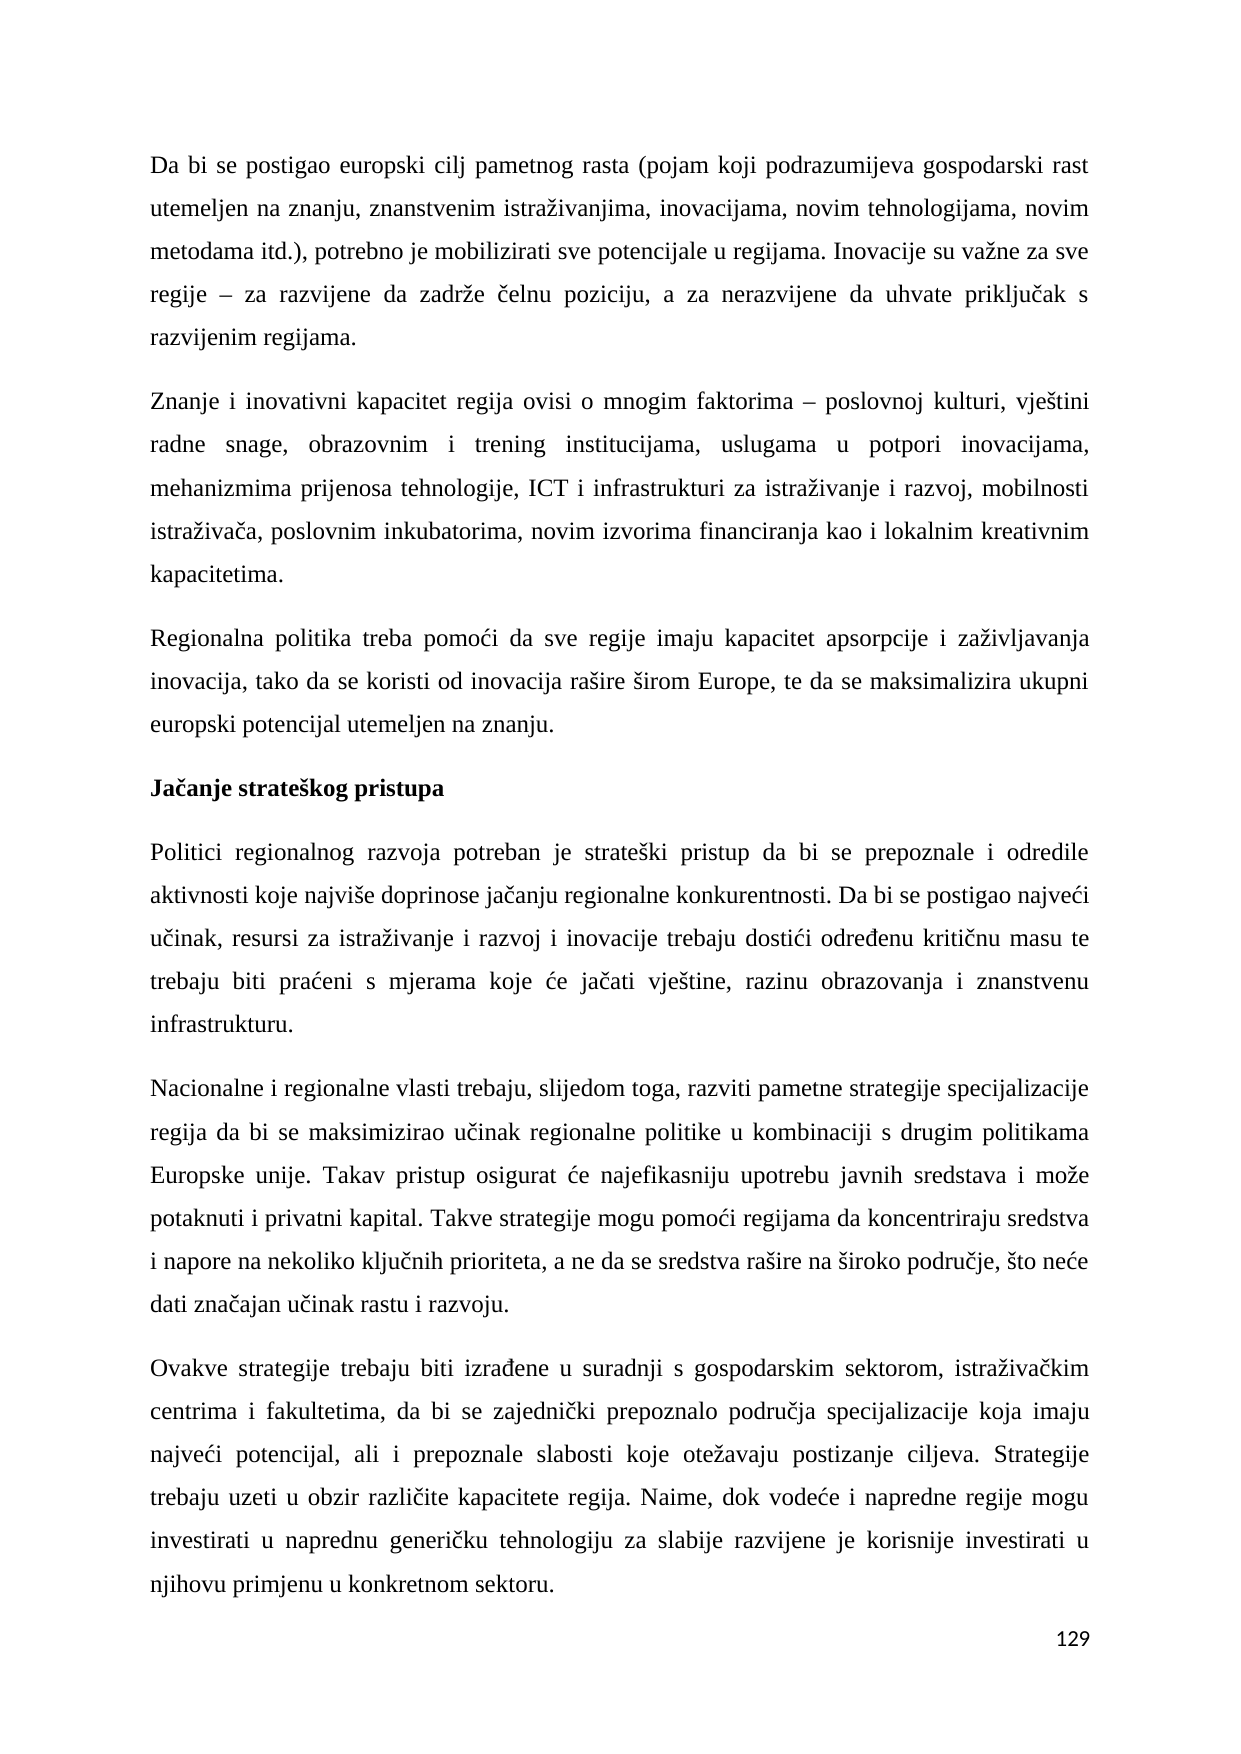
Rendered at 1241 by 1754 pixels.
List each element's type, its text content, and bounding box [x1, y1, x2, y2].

text Regionalna politika treba pomoći da sve regije imaju kapacitet apsorpcije i zaživljavanja inovacija, tako da se koristi od inovacija rašire širom Europe, te da se maksimalizira ukupni europski potencijal utemeljen na znanju. [150, 623, 1090, 738]
text Politici regionalnog razvoja potreban je strateški pristup da bi se prepoznale i odredile aktivnosti koje najviše doprinose jačanju regionalne konkurentnosti. Da bi se postigao najveći učinak, resursi za istraživanje i razvoj i inovacije trebaju dostići određenu kritičnu masu te trebaju biti praćeni s mjerama koje će jačati vještine, razinu obrazovanja i znanstvenu infrastrukturu. [150, 837, 1090, 1038]
text Nacionalne i regionalne vlasti trebaju, slijedom toga, razviti pametne strategije specijalizacije regija da bi se maksimizirao učinak regionalne politike u kombinaciji s drugim politikama Europske unije. Takav pristup osigurat će najefikasniju upotrebu javnih sredstava i može potaknuti i privatni kapital. Takve strategije mogu pomoći regijama da koncentriraju sredstva i napore na nekoliko ključnih prioriteta, a ne da se sredstva rašire na široko područje, što neće dati značajan učinak rastu i razvoju. [150, 1073, 1090, 1318]
text Ovakve strategije trebaju biti izrađene u suradnji s gospodarskim sektorom, istraživačkim centrima i fakultetima, da bi se zajednički prepoznalo područja specijalizacije koja imaju najveći potencijal, ali i prepoznale slabosti koje otežavaju postizanje ciljeva. Strategije trebaju uzeti u obzir različite kapacitete regija. Naime, dok vodeće i napredne regije mogu investirati u naprednu generičku tehnologiju za slabije razvijene je korisnije investirati u njihovu primjenu u konkretnom sektoru. [150, 1353, 1090, 1597]
text Jačanje strateškog pristupa [150, 773, 1090, 802]
text Znanje i inovativni kapacitet regija ovisi o mnogim faktorima – poslovnoj kulturi, vještini radne snage, obrazovnim i trening institucijama, uslugama u potpori inovacijama, mehanizmima prijenosa tehnologije, ICT i infrastrukturi za istraživanje i razvoj, mobilnosti istraživača, poslovnim inkubatorima, novim izvorima financiranja kao i lokalnim kreativnim kapacitetima. [150, 386, 1090, 588]
text Da bi se postigao europski cilj pametnog rasta (pojam koji podrazumijeva gospodarski rast utemeljen na znanju, znanstvenim istraživanjima, inovacijama, novim tehnologijama, novim metodama itd.), potrebno je mobilizirati sve potencijale u regijama. Inovacije su važne za sve regije – za razvijene da zadrže čelnu poziciju, a za nerazvijene da uhvate priključak s razvijenim regijama. [150, 150, 1090, 351]
